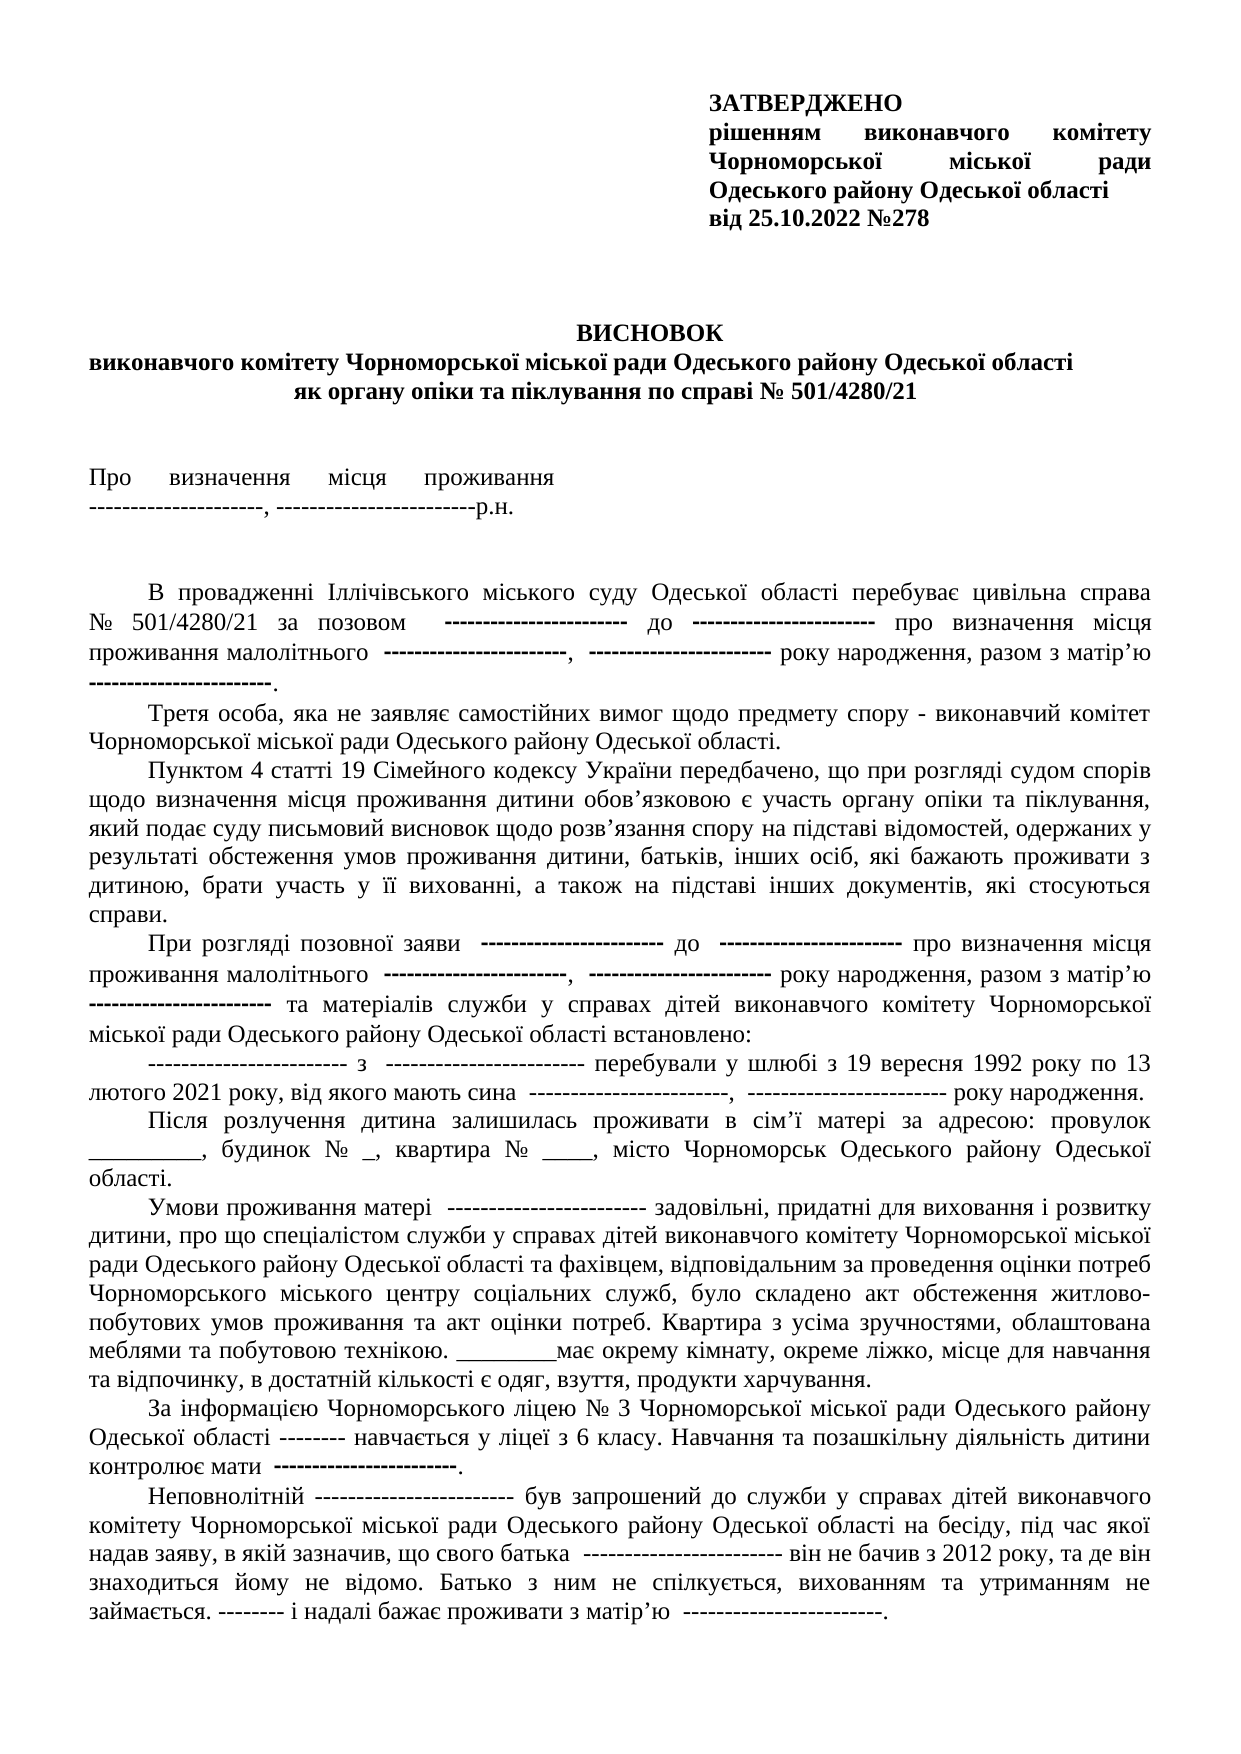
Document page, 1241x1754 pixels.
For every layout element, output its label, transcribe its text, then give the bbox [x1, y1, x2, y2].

text Пунктом 4 статті 19 Сімейного кодексу України передбачено, що при розгляді судом спорів щодо визначення місця проживання дитини обов’язковою є участь органу опіки та піклування, який подає суду письмовий висновок щодо розв’язання спору на підставі відомостей, одержаних у результаті обстеження умов проживання дитини, батьків, інших осіб, які бажають проживати з дитиною, брати участь у її вихованні, а також на підставі інших документів, які стосуються справи. [88, 755, 1152, 928]
text При розгляді позовної заяви ------------------------ до ------------------------ про визначення місця проживання малолітнього ------------------------, ------------------------ року народження, разом з матір’ю ------------------------ та матеріалів служби у справах дітей виконавчого комітету Чорноморської міської ради Одеського району Одеської області встановлено: [88, 928, 1152, 1048]
subtitle Після розлучення дитина залишилась проживати в сім’ї матері за адресою: провулок _________, будинок № _, квартира № ____, місто Чорноморськ Одеського району Одеської області. [88, 1105, 1152, 1192]
subtitle ------------------------ з ------------------------ перебували у шлюбі з 19 вересня 1992 року по 13 лютого 2021 року, від якого мають сина ------------------------, ------------------------ року народження. [88, 1048, 1152, 1105]
subtitle виконавчого комітету Чорноморської міської ради Одеського району Одеської області [88, 347, 1122, 376]
text В провадженні Іллічівського міського суду Одеської області перебуває цивільна справа № 501/4280/21 за позовом ------------------------ до ------------------------ про визначення місця проживання малолітнього ------------------------, ------------------------ року народження, разом з матір’ю ------------------------. [88, 577, 1152, 698]
text Третя особа, яка не заявляє самостійних вимог щодо предмету спору - виконавчий комітет Чорноморської міської ради Одеського району Одеської області. [88, 698, 1152, 755]
subtitle ВИСНОВОК [148, 318, 1152, 347]
subtitle ---------------------, ------------------------р.н. [88, 491, 650, 520]
subtitle рішенням виконавчого комітету Чорноморської міської ради Одеського району Одеської області [709, 117, 1152, 203]
subtitle від 25.10.2022 №278 [709, 203, 1152, 232]
subtitle як органу опіки та піклування по справі № 501/4280/21 [88, 376, 1122, 405]
subtitle Неповнолітній ------------------------ був запрошений до служби у справах дітей виконавчого комітету Чорноморської міської ради Одеського району Одеської області на бесіду, під час якої надав заяву, в якій зазначив, що свого батька ------------------------ він не бачив з 2012 року, та де він знаходиться йому не відомо. Батько з ним не спілкується, вихованням та утриманням не займається. -------- і надалі бажає проживати з матір’ю ------------------------. [88, 1481, 1152, 1625]
text За інформацією Чорноморського ліцею № 3 Чорноморської міської ради Одеського району Одеської області -------- навчається у ліцеї з 6 класу. Навчання та позашкільну діяльність дитини контролює мати ------------------------. [88, 1393, 1152, 1481]
subtitle ЗАТВЕРДЖЕНО [709, 88, 1152, 117]
subtitle Про визначення місця проживання [88, 462, 650, 491]
subtitle Умови проживання матері ------------------------ задовільні, придатні для виховання і розвитку дитини, про що спеціалістом служби у справах дітей виконавчого комітету Чорноморської міської ради Одеського району Одеської області та фахівцем, відповідальним за проведення оцінки потреб Чорноморського міського центру соціальних служб, було складено акт обстеження житлово-побутових умов проживання та акт оцінки потреб. Квартира з усіма зручностями, облаштована меблями та побутовою технікою. ________має окрему кімнату, окреме ліжко, місце для навчання та відпочинку, в достатній кількості є одяг, взуття, продукти харчування. [88, 1192, 1152, 1393]
